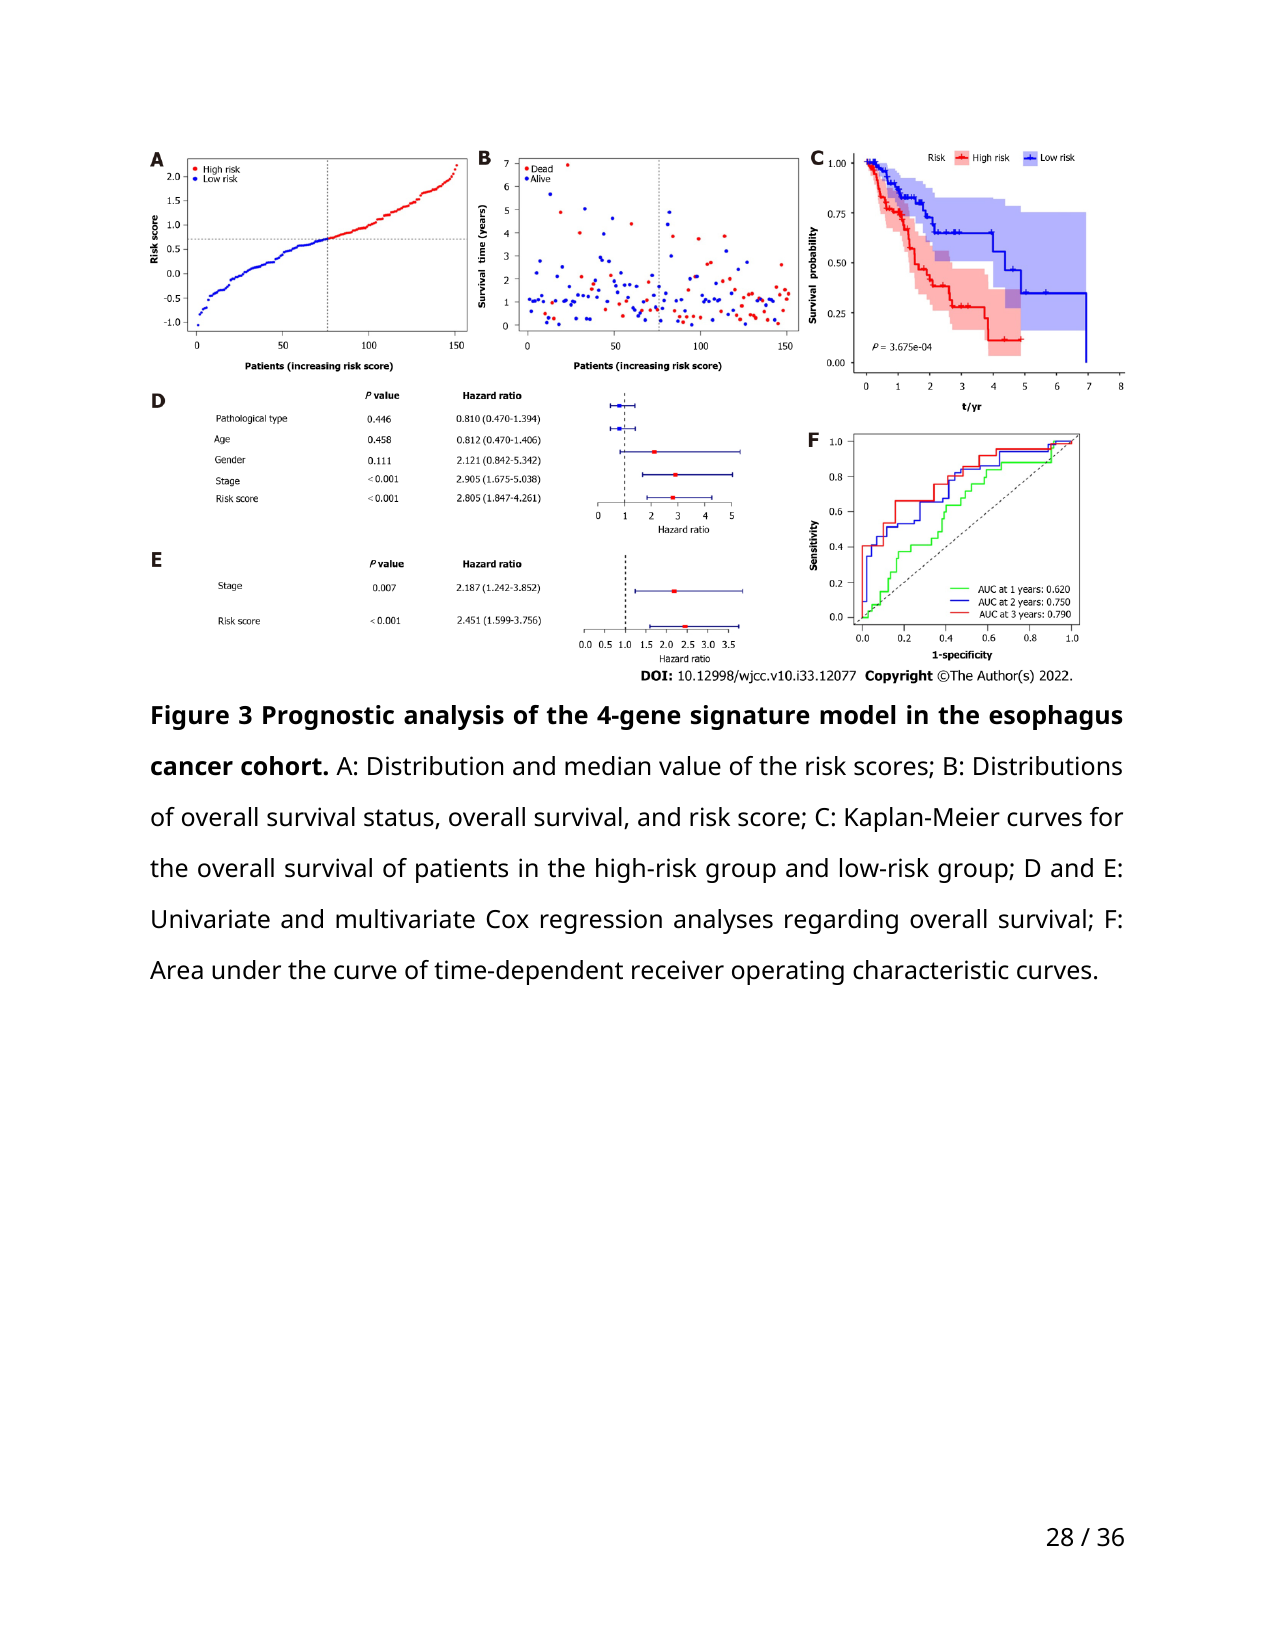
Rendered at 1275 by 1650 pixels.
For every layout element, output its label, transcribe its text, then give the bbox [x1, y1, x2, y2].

text Figure 3 Prognostic analysis of the 4-gene signature model in the esophagus cancer cohort. A: Distribution and median value of the risk scores; B: Distributions of overall survival status, overall survival, and risk score; C: Kaplan-Meier curves for the overall survival of patients in the high-risk group and low-risk group; D and E: Univariate and multivariate Cox regression analyses regarding overall survival; F: Area under the curve of time-dependent receiver operating characteristic curves. [150, 697, 1125, 987]
picture [150, 150, 1125, 684]
